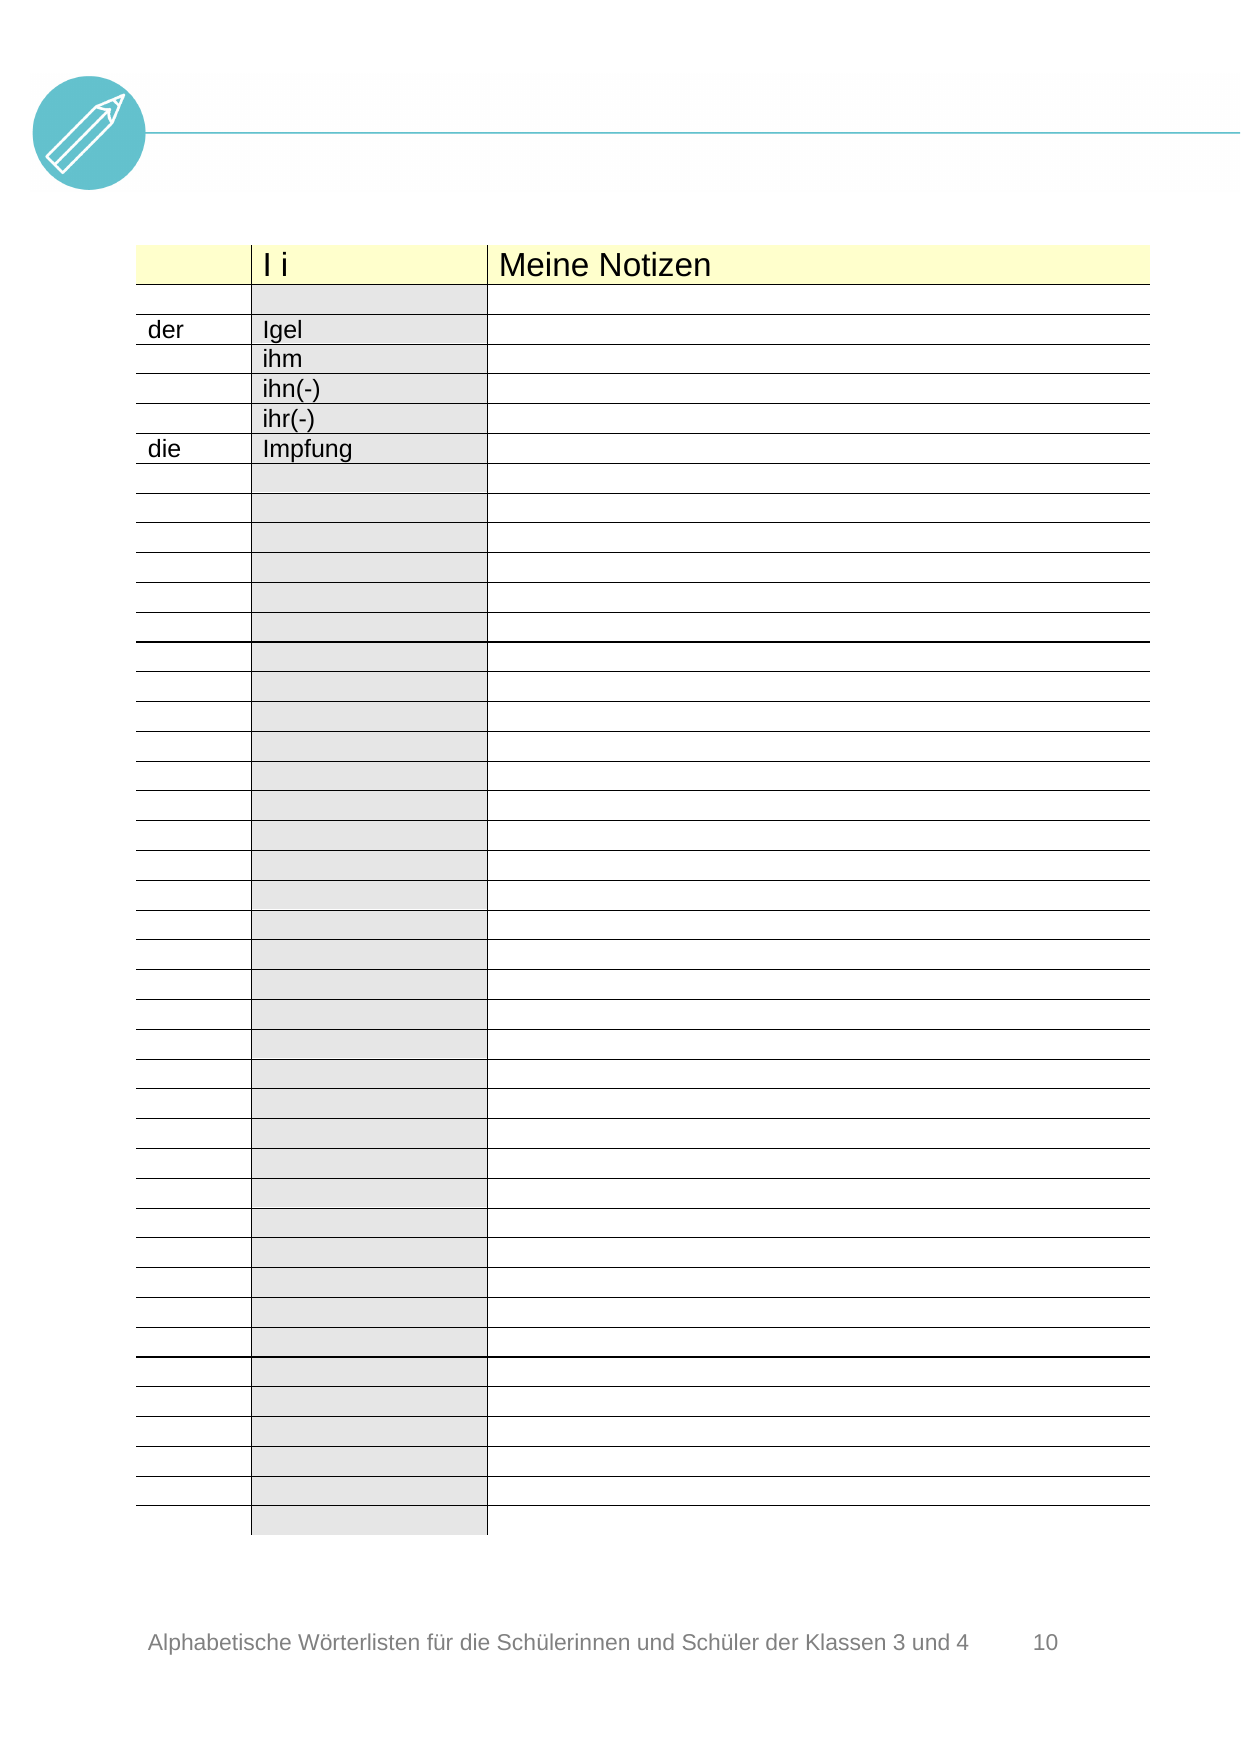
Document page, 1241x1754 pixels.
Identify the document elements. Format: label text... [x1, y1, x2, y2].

table_cell [252, 940, 487, 969]
table_cell [252, 1298, 487, 1327]
table_cell [488, 1268, 1150, 1297]
table_cell [136, 791, 251, 820]
table_cell [252, 523, 487, 552]
table_cell [488, 643, 1150, 671]
table_cell [488, 1119, 1150, 1148]
table_cell [252, 1447, 487, 1476]
picture [29, 73, 1241, 192]
table_cell [136, 374, 251, 403]
table_cell [488, 374, 1150, 403]
table_cell [488, 911, 1150, 939]
table_cell [136, 672, 251, 701]
table_cell [488, 851, 1150, 880]
table_cell [252, 970, 487, 999]
table_cell [252, 1060, 487, 1088]
table_cell Igel [252, 315, 487, 343]
table_cell [252, 1477, 487, 1505]
table_cell [136, 1030, 251, 1058]
table_cell [136, 762, 251, 790]
table_cell [252, 762, 487, 790]
table_cell [136, 940, 251, 969]
table_cell [136, 702, 251, 731]
table_cell [252, 911, 487, 939]
table_cell [252, 1358, 487, 1386]
table_cell [136, 1298, 251, 1327]
table_cell [488, 1179, 1150, 1207]
table_cell [488, 881, 1150, 909]
table_cell [488, 523, 1150, 552]
table_header I i [252, 245, 487, 284]
table_cell ihn(-) [252, 374, 487, 403]
table_cell [488, 1298, 1150, 1327]
table_cell [136, 1268, 251, 1297]
table_cell [252, 821, 487, 850]
table_cell [488, 732, 1150, 761]
table_cell [488, 821, 1150, 850]
table_cell [488, 1149, 1150, 1178]
table_cell [488, 404, 1150, 433]
table_cell [136, 523, 251, 552]
table_cell [252, 1000, 487, 1029]
table_cell [252, 1417, 487, 1446]
table_cell [136, 1447, 251, 1476]
table_cell [488, 762, 1150, 790]
table_cell [488, 464, 1150, 492]
table_cell [252, 702, 487, 731]
table_cell der [136, 315, 251, 343]
table_cell [136, 494, 251, 522]
table_cell die [136, 434, 251, 463]
table_cell [136, 851, 251, 880]
table_cell [136, 732, 251, 761]
table_cell [488, 1506, 1150, 1535]
table_cell [136, 1149, 251, 1178]
table_cell [252, 1268, 487, 1297]
table_cell [488, 1328, 1150, 1356]
table_cell [252, 643, 487, 671]
table_cell [136, 583, 251, 612]
table_cell [488, 702, 1150, 731]
table_cell [252, 1209, 487, 1237]
table_cell [488, 613, 1150, 641]
table_cell [252, 881, 487, 909]
table_cell [136, 1417, 251, 1446]
table_cell [136, 1506, 251, 1535]
table_cell [488, 1387, 1150, 1416]
table_cell ihm [252, 345, 487, 373]
table_cell [488, 1358, 1150, 1386]
table_cell [252, 285, 487, 314]
table_cell Impfung [252, 434, 487, 463]
table_cell [136, 285, 251, 314]
table_cell [488, 1238, 1150, 1267]
table_cell [488, 285, 1150, 314]
table_cell [136, 1179, 251, 1207]
table_cell [136, 1328, 251, 1356]
table_cell [252, 1387, 487, 1416]
table_cell [136, 553, 251, 582]
table_cell [136, 1387, 251, 1416]
table_cell [252, 613, 487, 641]
table_cell [252, 672, 487, 701]
table_cell [252, 1089, 487, 1118]
table_cell [488, 940, 1150, 969]
table_cell [252, 791, 487, 820]
table_header [136, 245, 251, 284]
table_cell [136, 881, 251, 909]
table_cell [252, 1149, 487, 1178]
table_cell [136, 1358, 251, 1386]
table_cell [136, 821, 251, 850]
table_cell [136, 464, 251, 492]
table_cell [136, 1209, 251, 1237]
table_cell [488, 1030, 1150, 1058]
table_cell [136, 1477, 251, 1505]
table_cell [488, 1477, 1150, 1505]
table_cell [252, 583, 487, 612]
table_cell [136, 1119, 251, 1148]
table_cell [136, 1238, 251, 1267]
table_cell [136, 345, 251, 373]
table_cell [252, 732, 487, 761]
table_cell [488, 672, 1150, 701]
table_cell [488, 1209, 1150, 1237]
table_cell [488, 970, 1150, 999]
table_cell [252, 494, 487, 522]
table_cell [252, 1030, 487, 1058]
table_cell [488, 434, 1150, 463]
table_cell [136, 911, 251, 939]
table_cell [252, 1506, 487, 1535]
table_cell [488, 1060, 1150, 1088]
table_cell [136, 643, 251, 671]
table_cell [252, 1119, 487, 1148]
table_cell [488, 583, 1150, 612]
table_cell [252, 1179, 487, 1207]
table_cell [252, 553, 487, 582]
table_cell [136, 970, 251, 999]
table_cell [136, 1089, 251, 1118]
table_header Meine Notizen [488, 245, 1150, 284]
table_cell [136, 613, 251, 641]
table_cell [136, 1060, 251, 1088]
table_cell [488, 345, 1150, 373]
table_cell [488, 315, 1150, 343]
table_cell [488, 1000, 1150, 1029]
table_cell [252, 851, 487, 880]
table_cell [488, 553, 1150, 582]
table_cell [488, 1447, 1150, 1476]
table_cell [136, 1000, 251, 1029]
table_cell [488, 494, 1150, 522]
table_cell [488, 1417, 1150, 1446]
table_cell [252, 1328, 487, 1356]
table_cell [252, 464, 487, 492]
table_cell ihr(-) [252, 404, 487, 433]
table_cell [488, 1089, 1150, 1118]
table_cell [252, 1238, 487, 1267]
table_cell [136, 404, 251, 433]
table_cell [488, 791, 1150, 820]
